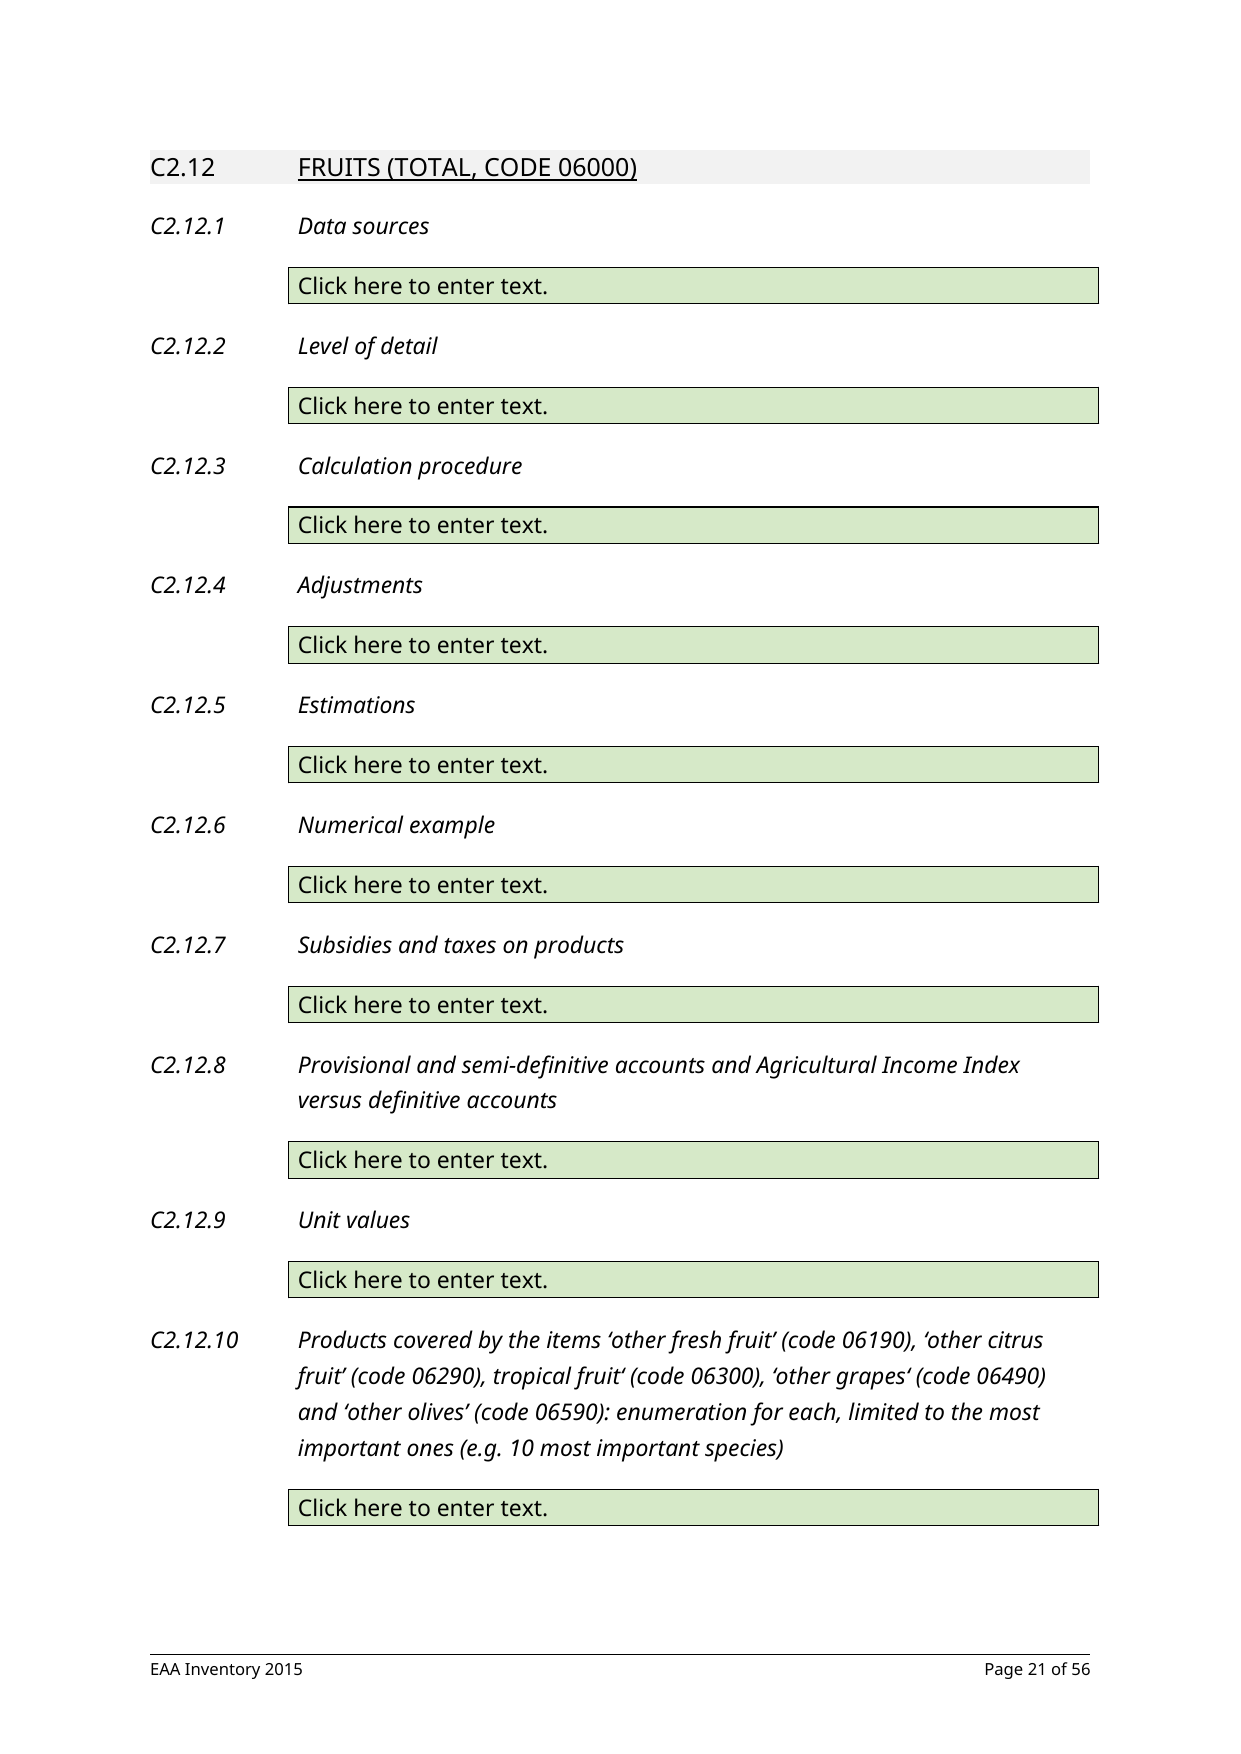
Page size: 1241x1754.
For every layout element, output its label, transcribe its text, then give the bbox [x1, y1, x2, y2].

subtitle Provisional and semi-definitive accounts and Agricultural Income Index versus definitive accounts [150, 1048, 1090, 1116]
subtitle Estimations [150, 689, 1090, 720]
subtitle Subsidies and taxes on products [150, 929, 1090, 960]
subtitle Fruits (total, code 06000) [150, 150, 1090, 184]
subtitle Adjustments [150, 569, 1090, 601]
subtitle Products covered by the items ‘other fresh fruit’ (code 06190), ‘other citrus fruit’ (code 06290), tropical fruit‘ (code 06300)‚ ‘other grapes‘ (code 06490) and ‘other olives’ (code 06590): enumeration for each, limited to the most important ones (e.g. 10 most important species) [150, 1324, 1090, 1463]
subtitle Unit values [150, 1204, 1090, 1236]
subtitle Level of detail [150, 330, 1090, 361]
subtitle Calculation procedure [150, 449, 1090, 481]
subtitle Data sources [150, 210, 1090, 241]
subtitle Numerical example [150, 809, 1090, 840]
